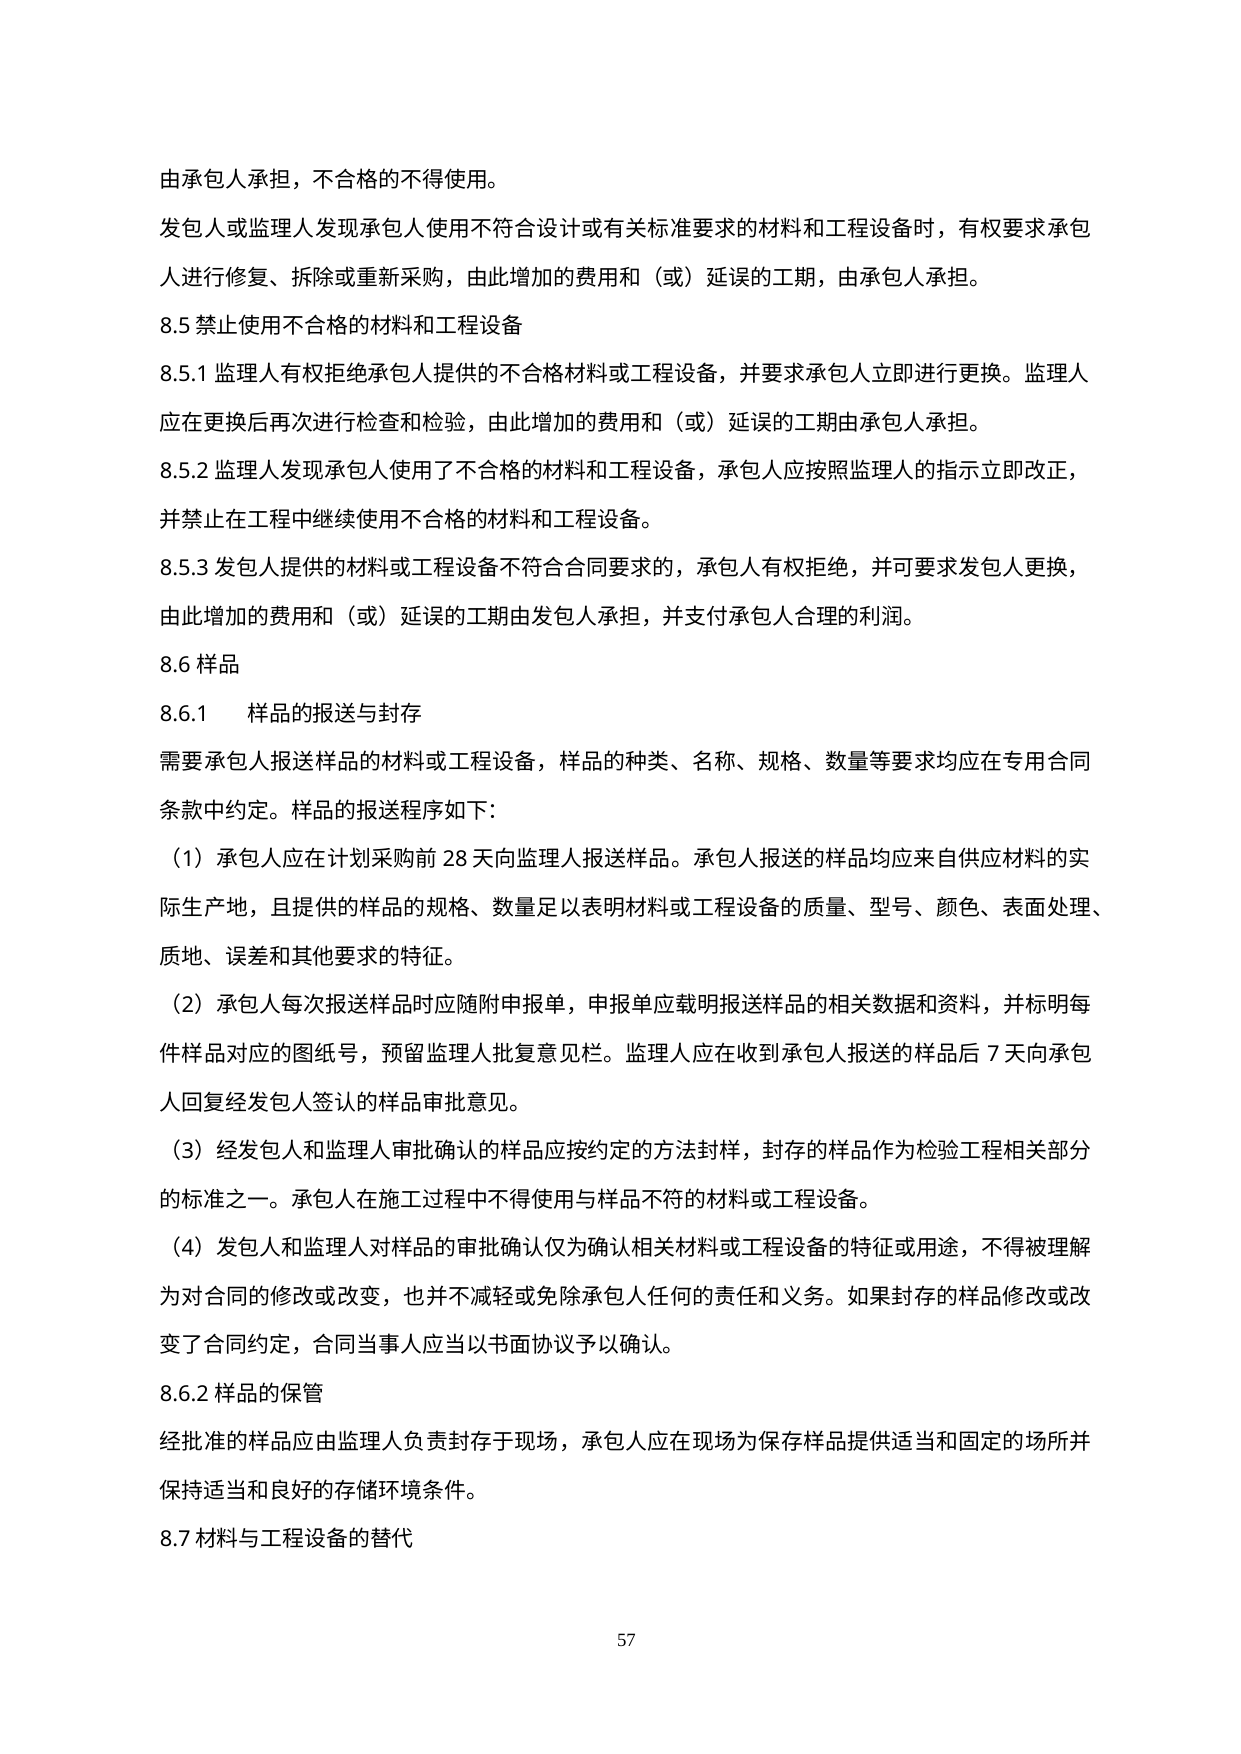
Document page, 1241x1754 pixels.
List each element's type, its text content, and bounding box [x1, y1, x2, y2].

text 8.5.1 监理人有权拒绝承包人提供的不合格材料或工程设备，并要求承包人立即进行更换。监理人应在更换后再次进行检查和检验，由此增加的费用和（或）延误的工期由承包人承担。 [159, 356, 1093, 437]
text 8.5.3 发包人提供的材料或工程设备不符合合同要求的，承包人有权拒绝，并可要求发包人更换，由此增加的费用和（或）延误的工期由发包人承担，并支付承包人合理的利润。 [159, 550, 1093, 631]
text 8.6 样品 [159, 647, 1093, 679]
text （3）经发包人和监理人审批确认的样品应按约定的方法封样，封存的样品作为检验工程相关部分的标准之一。承包人在施工过程中不得使用与样品不符的材料或工程设备。 [159, 1132, 1093, 1214]
text （4）发包人和监理人对样品的审批确认仅为确认相关材料或工程设备的特征或用途，不得被理解为对合同的修改或改变，也并不减轻或免除承包人任何的责任和义务。如果封存的样品修改或改变了合同约定，合同当事人应当以书面协议予以确认。 [159, 1229, 1093, 1359]
text 8.7材料与工程设备的替代 [159, 1521, 1093, 1553]
text 8.5禁止使用不合格的材料和工程设备 [159, 307, 1093, 340]
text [159, 162, 1093, 194]
text （2）承包人每次报送样品时应随附申报单，申报单应载明报送样品的相关数据和资料，并标明每件样品对应的图纸号，预留监理人批复意见栏。监理人应在收到承包人报送的样品后7天向承包人回复经发包人签认的样品审批意见。 [159, 987, 1093, 1117]
text 经批准的样品应由监理人负责封存于现场，承包人应在现场为保存样品提供适当和固定的场所并保持适当和良好的存储环境条件。 [159, 1424, 1093, 1505]
text 需要承包人报送样品的材料或工程设备，样品的种类、名称、规格、数量等要求均应在专用合同条款中约定。样品的报送程序如下： [159, 744, 1093, 825]
text 8.5.2 监理人发现承包人使用了不合格的材料和工程设备，承包人应按照监理人的指示立即改正，并禁止在工程中继续使用不合格的材料和工程设备。 [159, 453, 1093, 534]
text 8.6.1 样品的报送与封存 [159, 695, 1093, 728]
text 8.6.2 样品的保管 [159, 1375, 1093, 1408]
text 发包人或监理人发现承包人使用不符合设计或有关标准要求的材料和工程设备时，有权要求承包人进行修复、拆除或重新采购，由此增加的费用和（或）延误的工期，由承包人承担。 [159, 210, 1093, 292]
text （1）承包人应在计划采购前28天向监理人报送样品。承包人报送的样品均应来自供应材料的实际生产地，且提供的样品的规格、数量足以表明材料或工程设备的质量、型号、颜色、表面处理、质地、误差和其他要求的特征。 [159, 841, 1093, 971]
